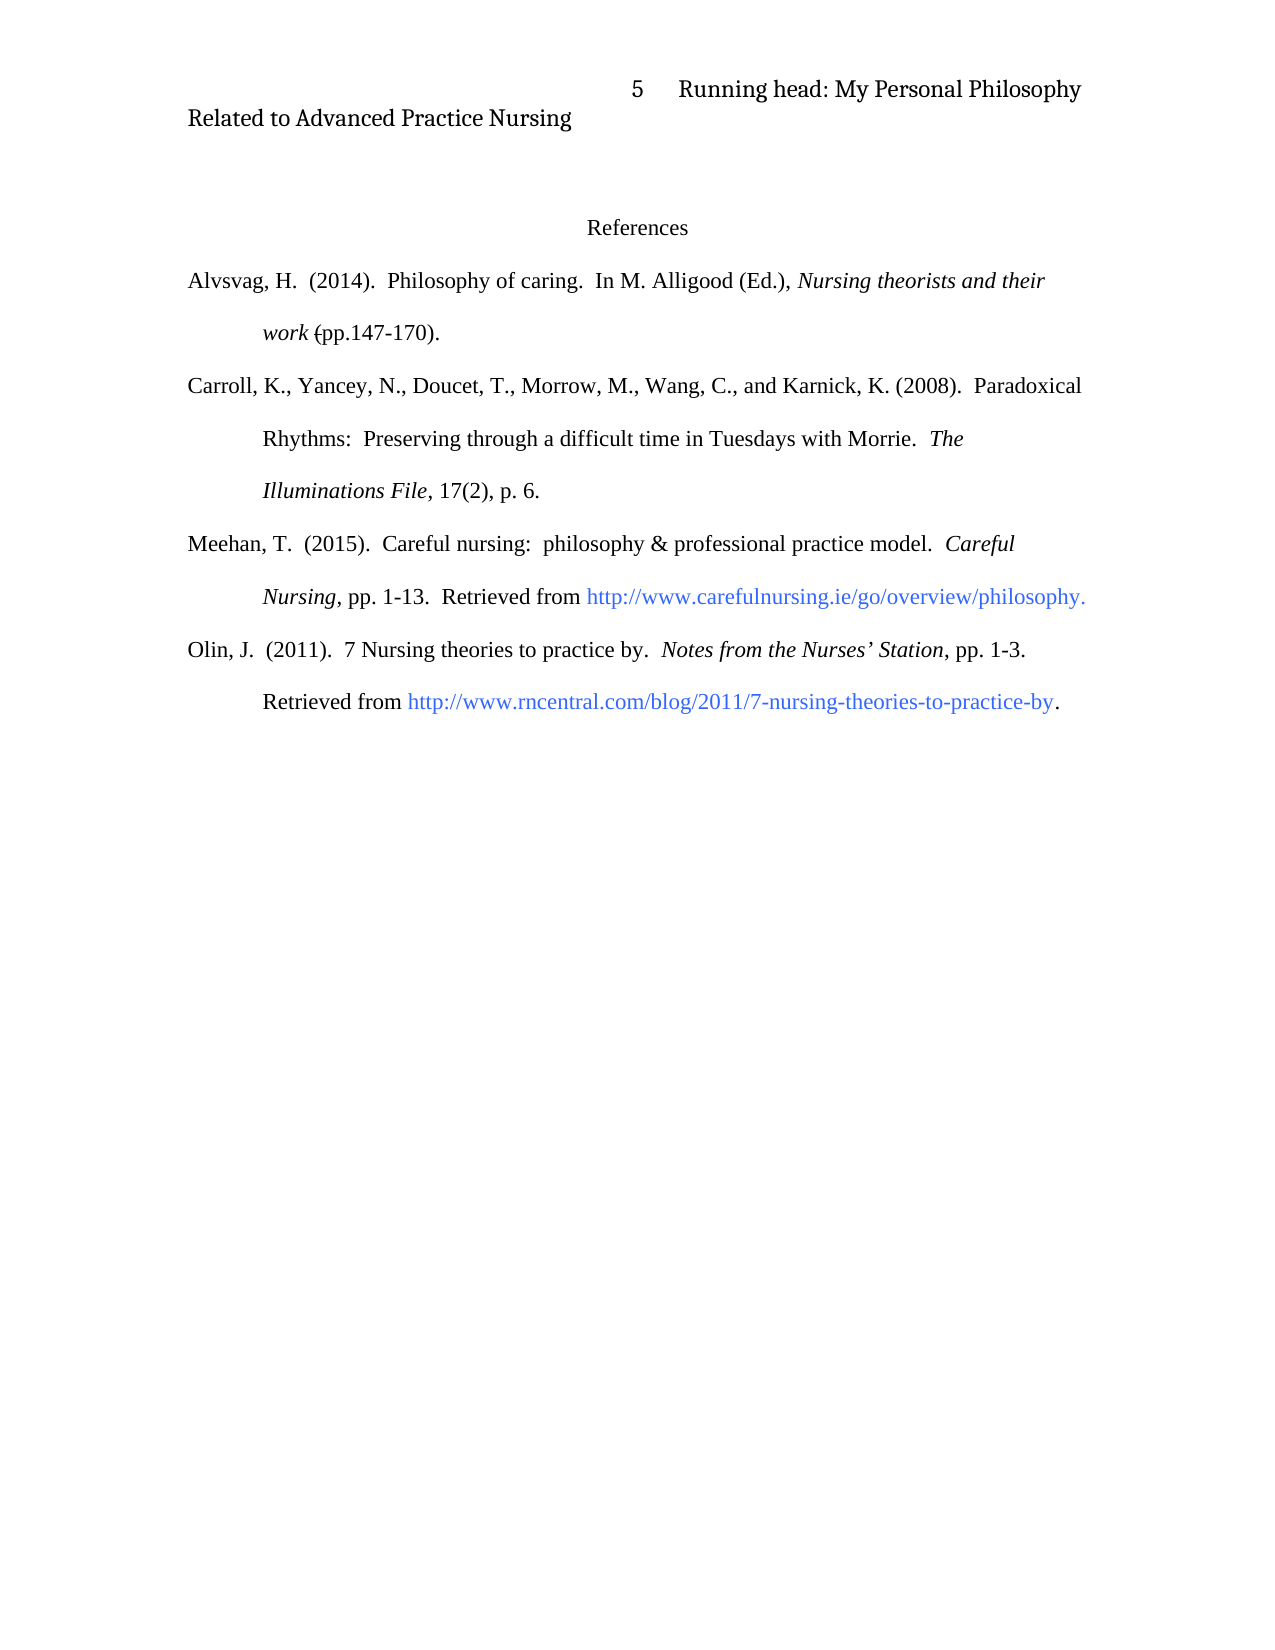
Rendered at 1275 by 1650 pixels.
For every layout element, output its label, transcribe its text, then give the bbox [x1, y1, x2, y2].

text Meehan, T. (2015). Careful nursing: philosophy & professional practice model. Careful [187, 530, 1087, 557]
text Olin, J. (2011). 7 Nursing theories to practice by. Notes from the Nurses’ Station, pp. 1-3. [187, 636, 1087, 662]
text Retrieved from http://www.rncentral.com/blog/2011/7-nursing-theories-to-practice-by. [187, 688, 1087, 715]
text References [187, 214, 1087, 240]
text Alvsvag, H. (2014). Philosophy of caring. In M. Alligood (Ed.), Nursing theorists and their [187, 267, 1087, 293]
text work (pp.147-170). [187, 319, 1087, 346]
text Rhythms: Preserving through a difficult time in Tuesdays with Morrie. The Illuminations File, 17(2), p. 6. [262, 425, 1087, 504]
text Nursing, pp. 1-13. Retrieved from http://www.carefulnursing.ie/go/overview/philosophy. [187, 583, 1087, 609]
text Carroll, K., Yancey, N., Doucet, T., Morrow, M., Wang, C., and Karnick, K. (2008). Paradoxical [187, 372, 1087, 398]
